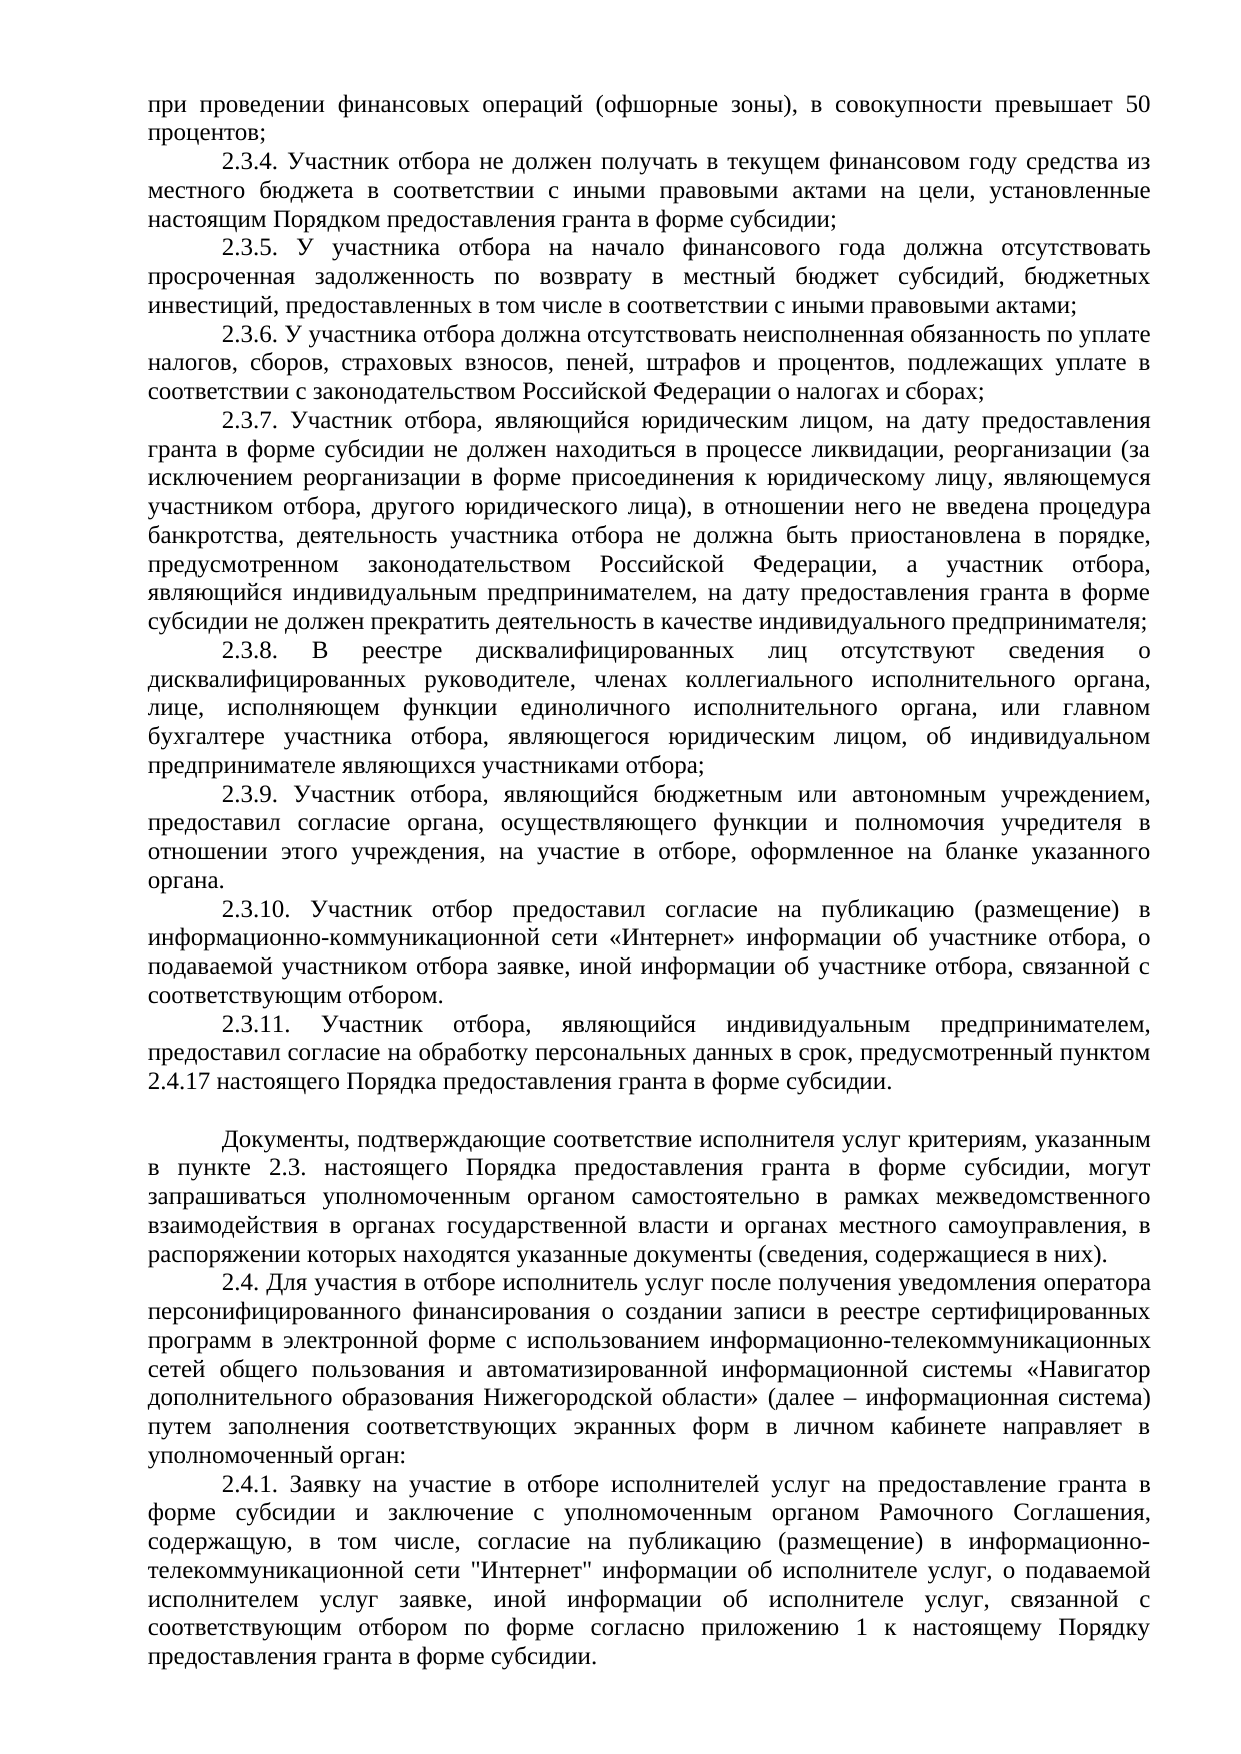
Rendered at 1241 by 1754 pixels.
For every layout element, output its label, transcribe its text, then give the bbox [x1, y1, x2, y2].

text 2.3.8. В реестре дисквалифицированных лиц отсутствуют сведения о дисквалифицированных руководителе, членах коллегиального исполнительного органа, лице, исполняющем функции единоличного исполнительного органа, или главном бухгалтере участника отбора, являющегося юридическим лицом, об индивидуальном предпринимателе являющихся участниками отбора; [148, 635, 1152, 779]
text 2.4. Для участия в отборе исполнитель услуг после получения уведомления оператора персонифицированного финансирования о создании записи в реестре сертифицированных программ в электронной форме с использованием информационно-телекоммуникационных сетей общего пользования и автоматизированной информационной системы «Навигатор дополнительного образования Нижегородской области» (далее – информационная система) путем заполнения соответствующих экранных форм в личном кабинете направляет в уполномоченный орган: [148, 1267, 1152, 1469]
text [148, 89, 1152, 146]
text 2.3.10. Участник отбор предоставил согласие на публикацию (размещение) в информационно-коммуникационной сети «Интернет» информации об участнике отбора, о подаваемой участником отбора заявке, иной информации об участнике отбора, связанной с соответствующим отбором. [148, 894, 1152, 1009]
text 2.3.9. Участник отбора, являющийся бюджетным или автономным учреждением, предоставил согласие органа, осуществляющего функции и полномочия учредителя в отношении этого учреждения, на участие в отборе, оформленное на бланке указанного органа. [148, 779, 1152, 894]
text 2.3.4. Участник отбора не должен получать в текущем финансовом году средства из местного бюджета в соответствии с иными правовыми актами на цели, установленные настоящим Порядком предоставления гранта в форме субсидии; [148, 146, 1152, 232]
text 2.3.11. Участник отбора, являющийся индивидуальным предпринимателем, предоставил согласие на обработку персональных данных в срок, предусмотренный пунктом 2.4.17 настоящего Порядка предоставления гранта в форме субсидии. [148, 1009, 1152, 1095]
text Документы, подтверждающие соответствие исполнителя услуг критериям, указанным в пункте 2.3. настоящего Порядка предоставления гранта в форме субсидии, могут запрашиваться уполномоченным органом самостоятельно в рамках межведомственного взаимодействия в органах государственной власти и органах местного самоуправления, в распоряжении которых находятся указанные документы (сведения, содержащиеся в них). [148, 1124, 1152, 1267]
text 2.3.7. Участник отбора, являющийся юридическим лицом, на дату предоставления гранта в форме субсидии не должен находиться в процессе ликвидации, реорганизации (за исключением реорганизации в форме присоединения к юридическому лицу, являющемуся участником отбора, другого юридического лица), в отношении него не введена процедура банкротства, деятельность участника отбора не должна быть приостановлена в порядке, предусмотренном законодательством Российской Федерации, а участник отбора, являющийся индивидуальным предпринимателем, на дату предоставления гранта в форме субсидии не должен прекратить деятельность в качестве индивидуального предпринимателя; [148, 405, 1152, 635]
text 2.3.6. У участника отбора должна отсутствовать неисполненная обязанность по уплате налогов, сборов, страховых взносов, пеней, штрафов и процентов, подлежащих уплате в соответствии с законодательством Российской Федерации о налогах и сборах; [148, 319, 1152, 405]
text 2.3.5. У участника отбора на начало финансового года должна отсутствовать просроченная задолженность по возврату в местный бюджет субсидий, бюджетных инвестиций, предоставленных в том числе в соответствии с иными правовыми актами; [148, 232, 1152, 319]
text 2.4.1. Заявку на участие в отборе исполнителей услуг на предоставление гранта в форме субсидии и заключение с уполномоченным органом Рамочного Соглашения, содержащую, в том числе, согласие на публикацию (размещение) в информационно-телекоммуникационной сети "Интернет" информации об исполнителе услуг, о подаваемой исполнителем услуг заявке, иной информации об исполнителе услуг, связанной с соответствующим отбором по форме согласно приложению 1 к настоящему Порядку предоставления гранта в форме субсидии. [148, 1469, 1152, 1670]
